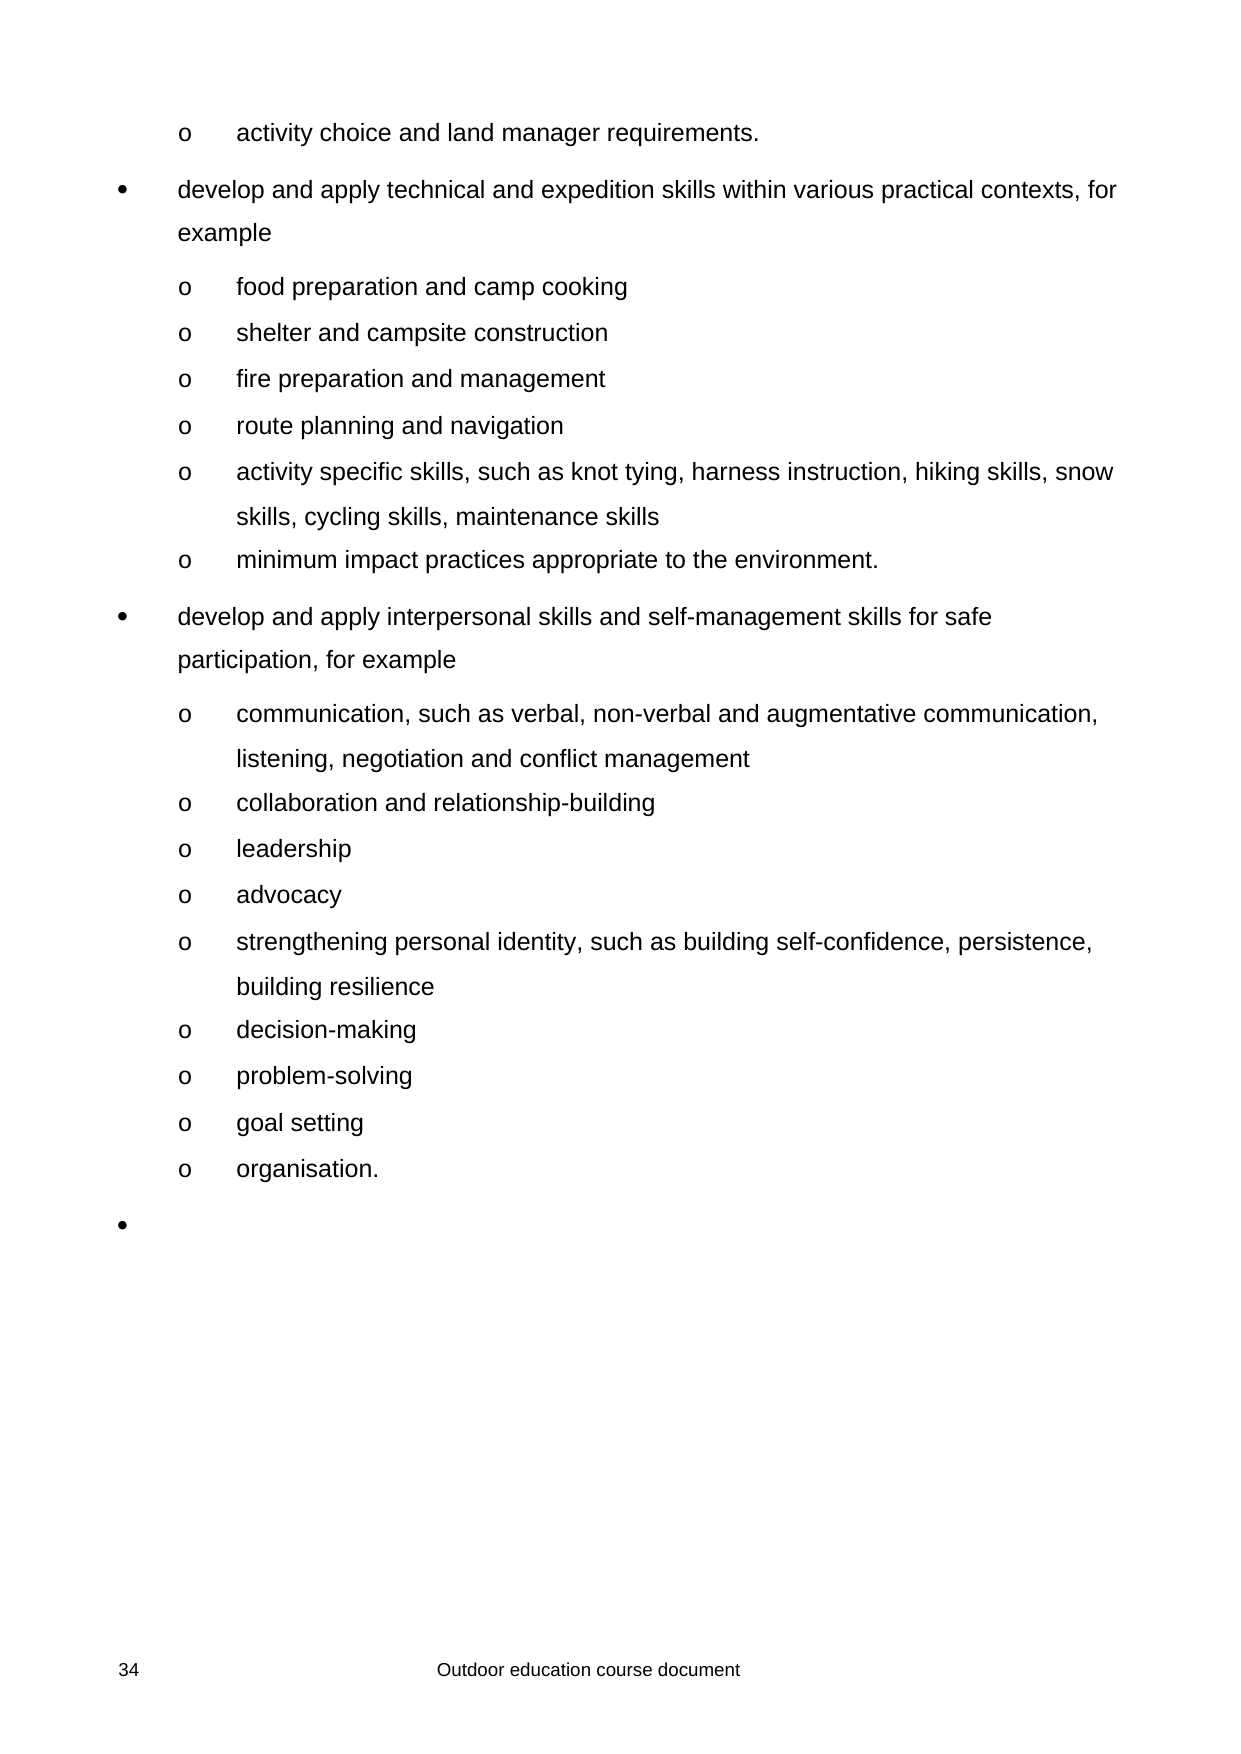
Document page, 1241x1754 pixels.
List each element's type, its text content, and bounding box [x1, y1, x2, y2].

list develop and apply technical and expedition skills within various practical contexts, for example [118, 175, 1122, 247]
list fire preparation and management [177, 364, 1122, 395]
list strengthening personal identity, such as building self-confidence, persistence, building resilience [177, 927, 1122, 1001]
list develop and apply interpersonal skills and self-management skills for safe participation, for example [118, 602, 1122, 674]
list decision-making [177, 1015, 1122, 1046]
list collaboration and relationship-building [177, 787, 1122, 818]
list advocacy [177, 880, 1122, 911]
list organisation. [177, 1154, 1122, 1185]
list shelter and campsite construction [177, 318, 1122, 349]
list route planning and navigation [177, 411, 1122, 442]
list leadership [177, 834, 1122, 865]
list communication, such as verbal, non-verbal and augmentative communication, listening, negotiation and conflict management [177, 699, 1122, 773]
list activity specific skills, such as knot tying, harness instruction, hiking skills, snow skills, cycling skills, maintenance skills [177, 457, 1122, 531]
list goal setting [177, 1108, 1122, 1139]
list food preparation and camp cooking [177, 272, 1122, 303]
list minimum impact practices appropriate to the environment. [177, 546, 1122, 576]
list activity choice and land manager requirements. [177, 118, 1122, 149]
list problem-solving [177, 1061, 1122, 1092]
